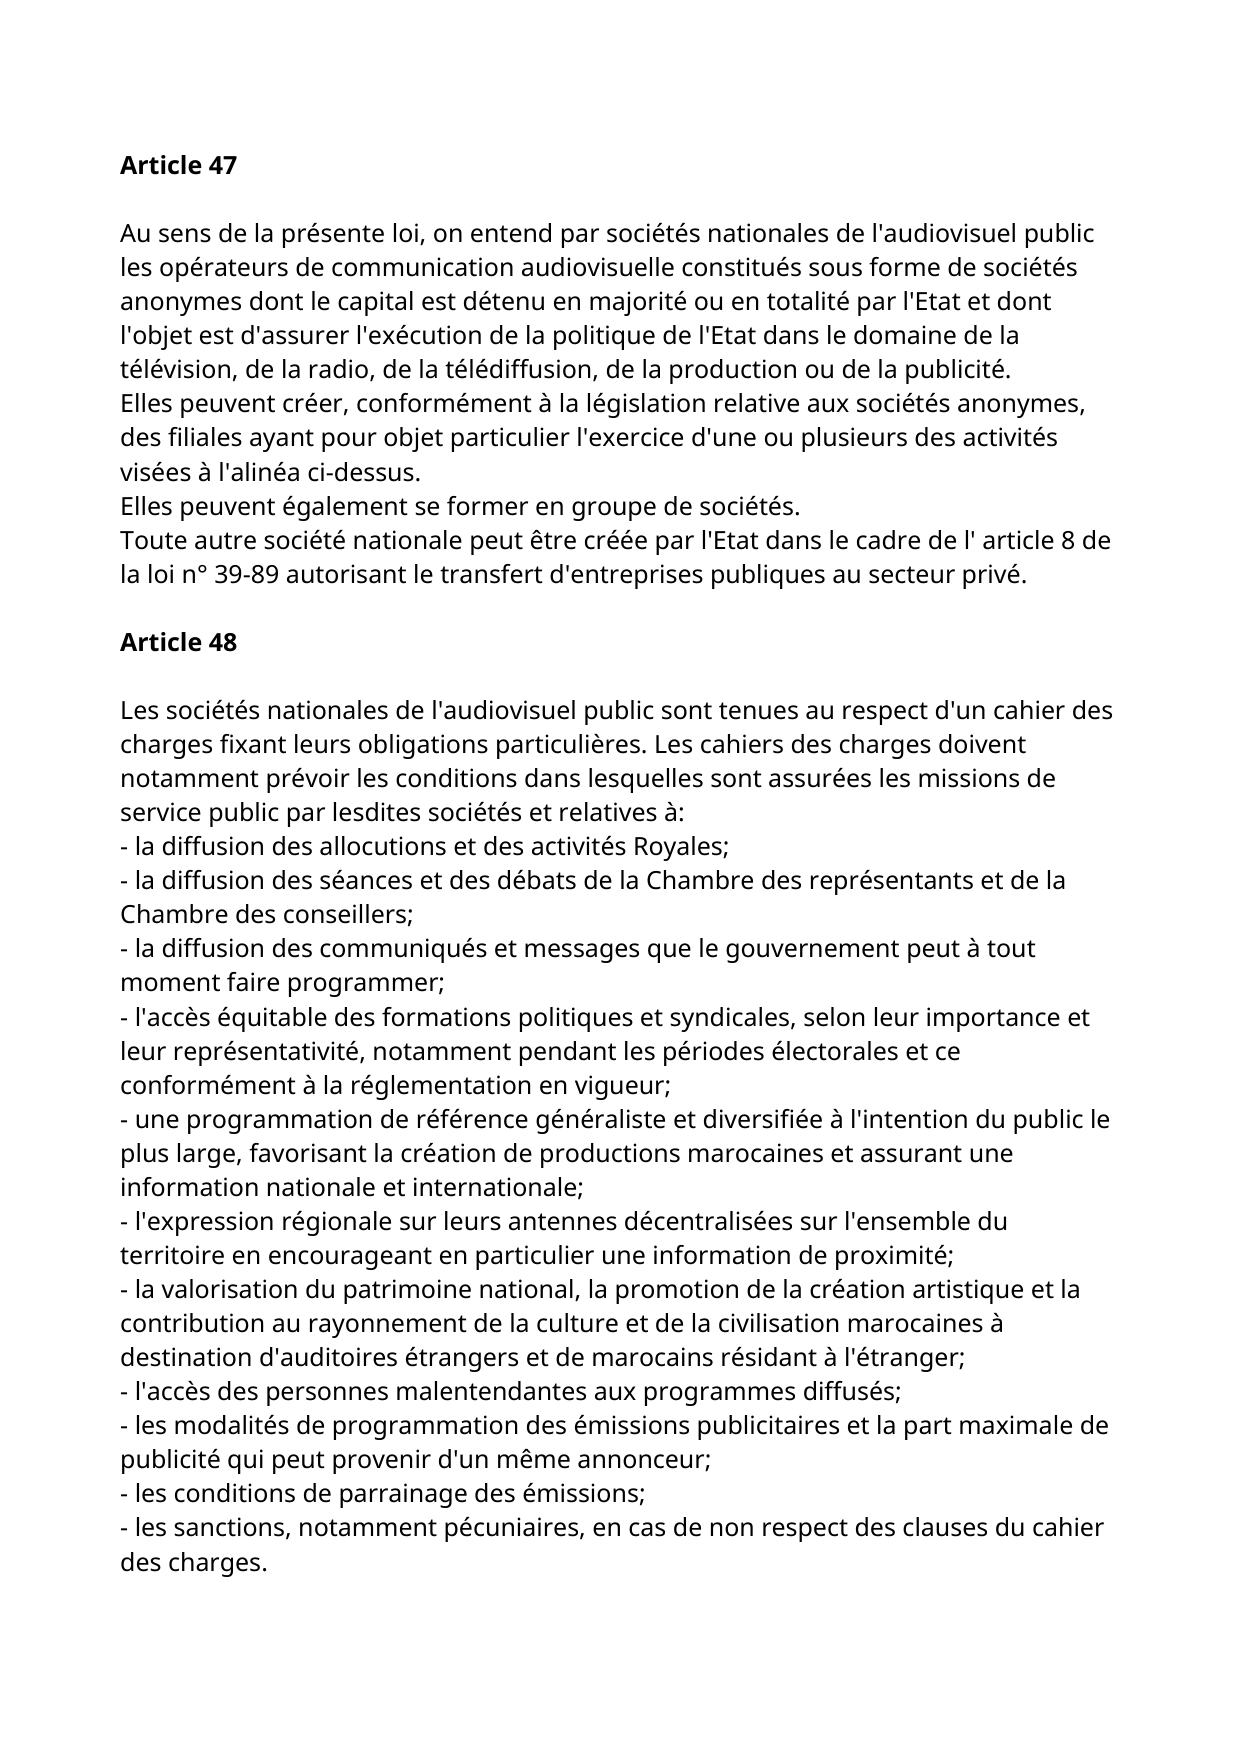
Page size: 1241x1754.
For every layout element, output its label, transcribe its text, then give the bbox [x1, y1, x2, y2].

text - une programmation de référence généraliste et diversifiée à l'intention du public le plus large, favorisant la création de productions marocaines et assurant une information nationale et internationale; [120, 1101, 1120, 1203]
text - la diffusion des communiqués et messages que le gouvernement peut à tout moment faire programmer; [120, 931, 1120, 999]
text Article 48 [120, 624, 1120, 658]
text Elles peuvent créer, conformément à la législation relative aux sociétés anonymes, des filiales ayant pour objet particulier l'exercice d'une ou plusieurs des activités visées à l'alinéa ci-dessus. [120, 386, 1120, 488]
text - les modalités de programmation des émissions publicitaires et la part maximale de publicité qui peut provenir d'un même annonceur; [120, 1408, 1120, 1476]
text - la valorisation du patrimoine national, la promotion de la création artistique et la contribution au rayonnement de la culture et de la civilisation marocaines à destination d'auditoires étrangers et de marocains résidant à l'étranger; [120, 1272, 1120, 1374]
text - l'expression régionale sur leurs antennes décentralisées sur l'ensemble du territoire en encourageant en particulier une information de proximité; [120, 1203, 1120, 1272]
text - la diffusion des allocutions et des activités Royales; [120, 829, 1120, 863]
text - les conditions de parrainage des émissions; [120, 1476, 1120, 1510]
text - l'accès des personnes malentendantes aux programmes diffusés; [120, 1374, 1120, 1408]
text Au sens de la présente loi, on entend par sociétés nationales de l'audiovisuel public les opérateurs de communication audiovisuelle constitués sous forme de sociétés anonymes dont le capital est détenu en majorité ou en totalité par l'Etat et dont l'objet est d'assurer l'exécution de la politique de l'Etat dans le domaine de la télévision, de la radio, de la télédiffusion, de la production ou de la publicité. [120, 216, 1120, 386]
text Elles peuvent également se former en groupe de sociétés. [120, 488, 1120, 522]
text - la diffusion des séances et des débats de la Chambre des représentants et de la Chambre des conseillers; [120, 863, 1120, 931]
text - les sanctions, notamment pécuniaires, en cas de non respect des clauses du cahier des charges. [120, 1510, 1120, 1578]
text Toute autre société nationale peut être créée par l'Etat dans le cadre de l' article 8 de la loi n° 39-89 autorisant le transfert d'entreprises publiques au secteur privé. [120, 522, 1120, 590]
text Les sociétés nationales de l'audiovisuel public sont tenues au respect d'un cahier des charges fixant leurs obligations particulières. Les cahiers des charges doivent notamment prévoir les conditions dans lesquelles sont assurées les missions de service public par lesdites sociétés et relatives à: [120, 693, 1120, 829]
text Article 47 [120, 148, 1120, 182]
text - l'accès équitable des formations politiques et syndicales, selon leur importance et leur représentativité, notamment pendant les périodes électorales et ce conformément à la réglementation en vigueur; [120, 999, 1120, 1101]
